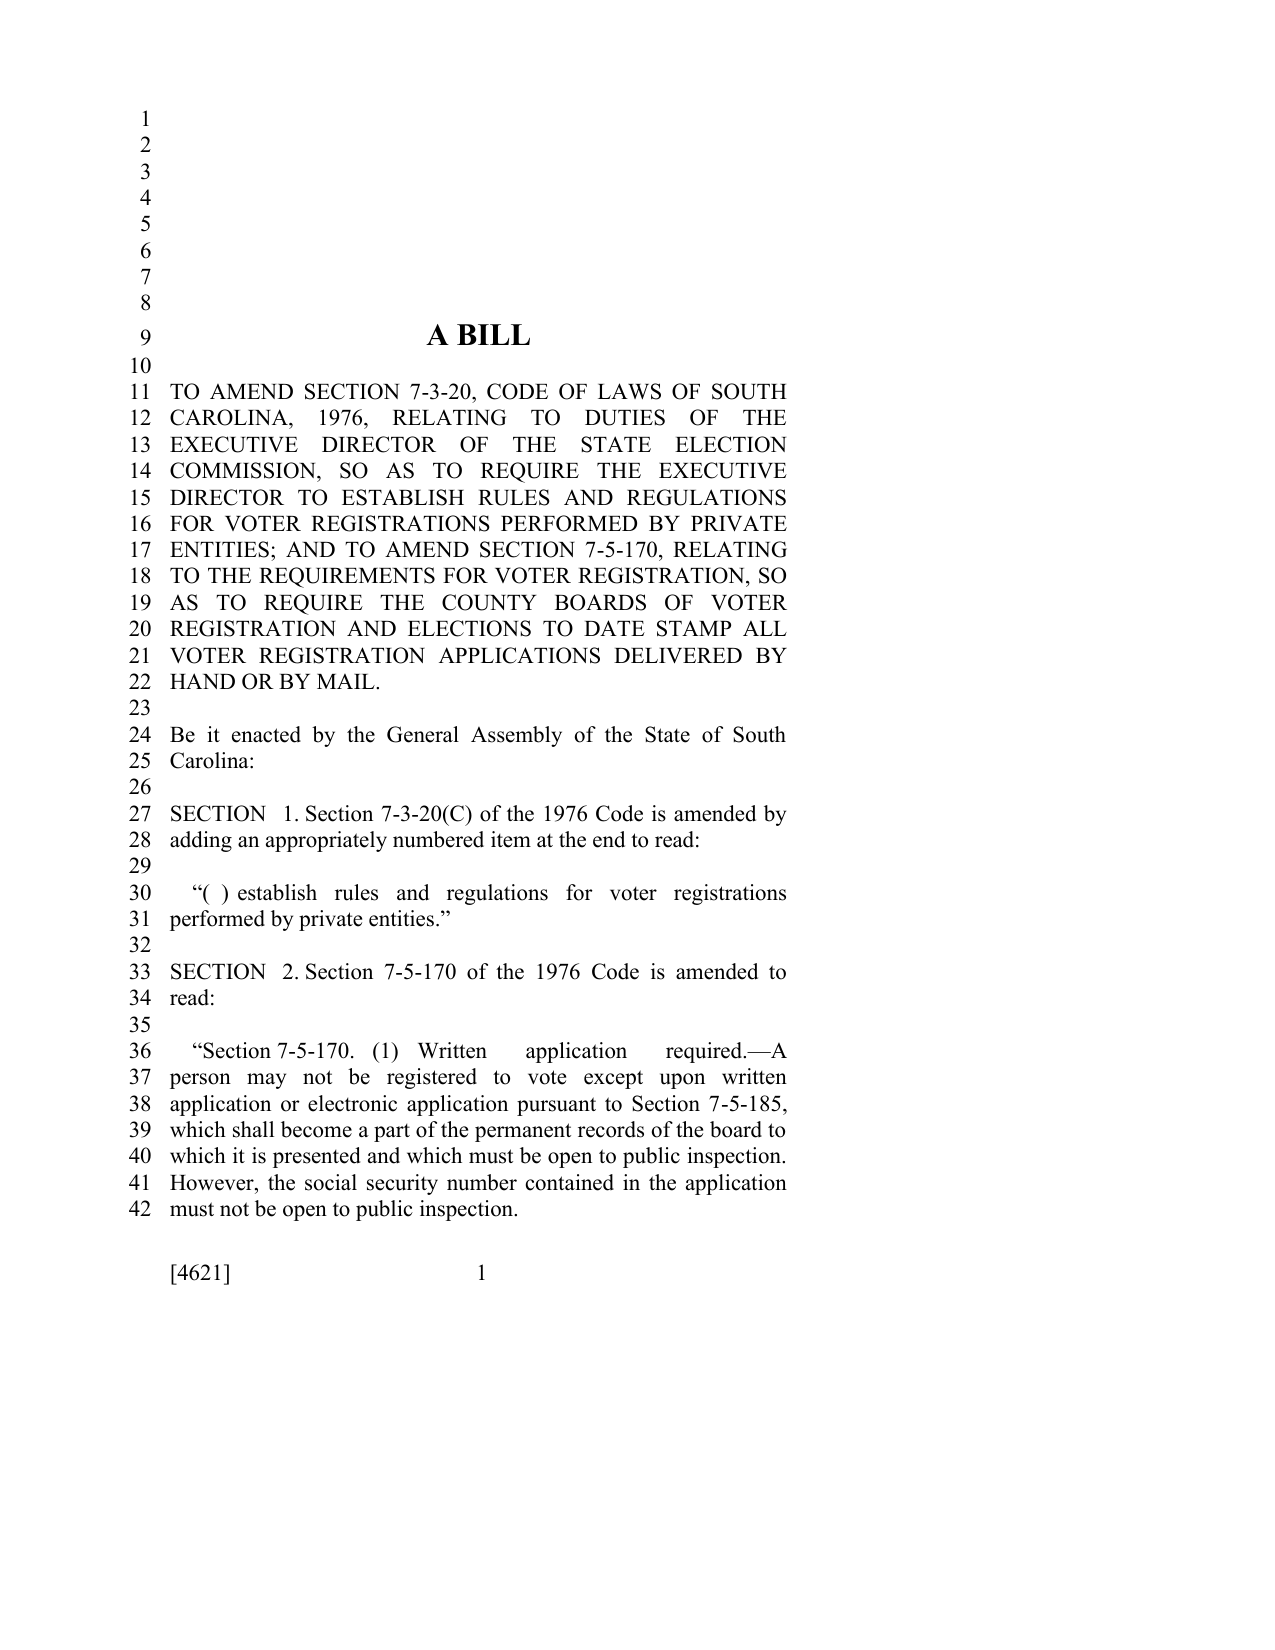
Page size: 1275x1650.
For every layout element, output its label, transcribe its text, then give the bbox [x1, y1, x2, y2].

text SECTION 1. Section 7-3-20(C) of the 1976 Code is amended by adding an appropriately numbered item at the end to read: [169, 800, 787, 852]
text “Section 7-5-170. (1) Written application required.—A person may not be registered to vote except upon written application or electronic application pursuant to Section 7-5-185, which shall become a part of the permanent records of the board to which it is presented and which must be open to public inspection. However, the social security number contained in the application must not be open to public inspection. [169, 1037, 787, 1221]
text A BILL [169, 316, 787, 352]
text Be it enacted by the General Assembly of the State of South Carolina: [169, 721, 787, 773]
text “( ) establish rules and regulations for voter registrations performed by private entities.” [169, 879, 787, 932]
text SECTION 2. Section 7-5-170 of the 1976 Code is amended to read: [169, 958, 787, 1011]
text TO AMEND SECTION 7-3-20, CODE OF LAWS OF SOUTH CAROLINA, 1976, RELATING TO DUTIES OF THE EXECUTIVE DIRECTOR OF THE STATE ELECTION COMMISSION, SO AS TO REQUIRE THE EXECUTIVE DIRECTOR TO ESTABLISH RULES AND REGULATIONS FOR VOTER REGISTRATIONS PERFORMED BY PRIVATE ENTITIES; AND TO AMEND SECTION 7-5-170, RELATING TO THE REQUIREMENTS FOR VOTER REGISTRATION, SO AS TO REQUIRE THE COUNTY BOARDS OF VOTER REGISTRATION AND ELECTIONS TO DATE STAMP ALL VOTER REGISTRATION APPLICATIONS DELIVERED BY HAND OR BY MAIL. [169, 378, 787, 694]
